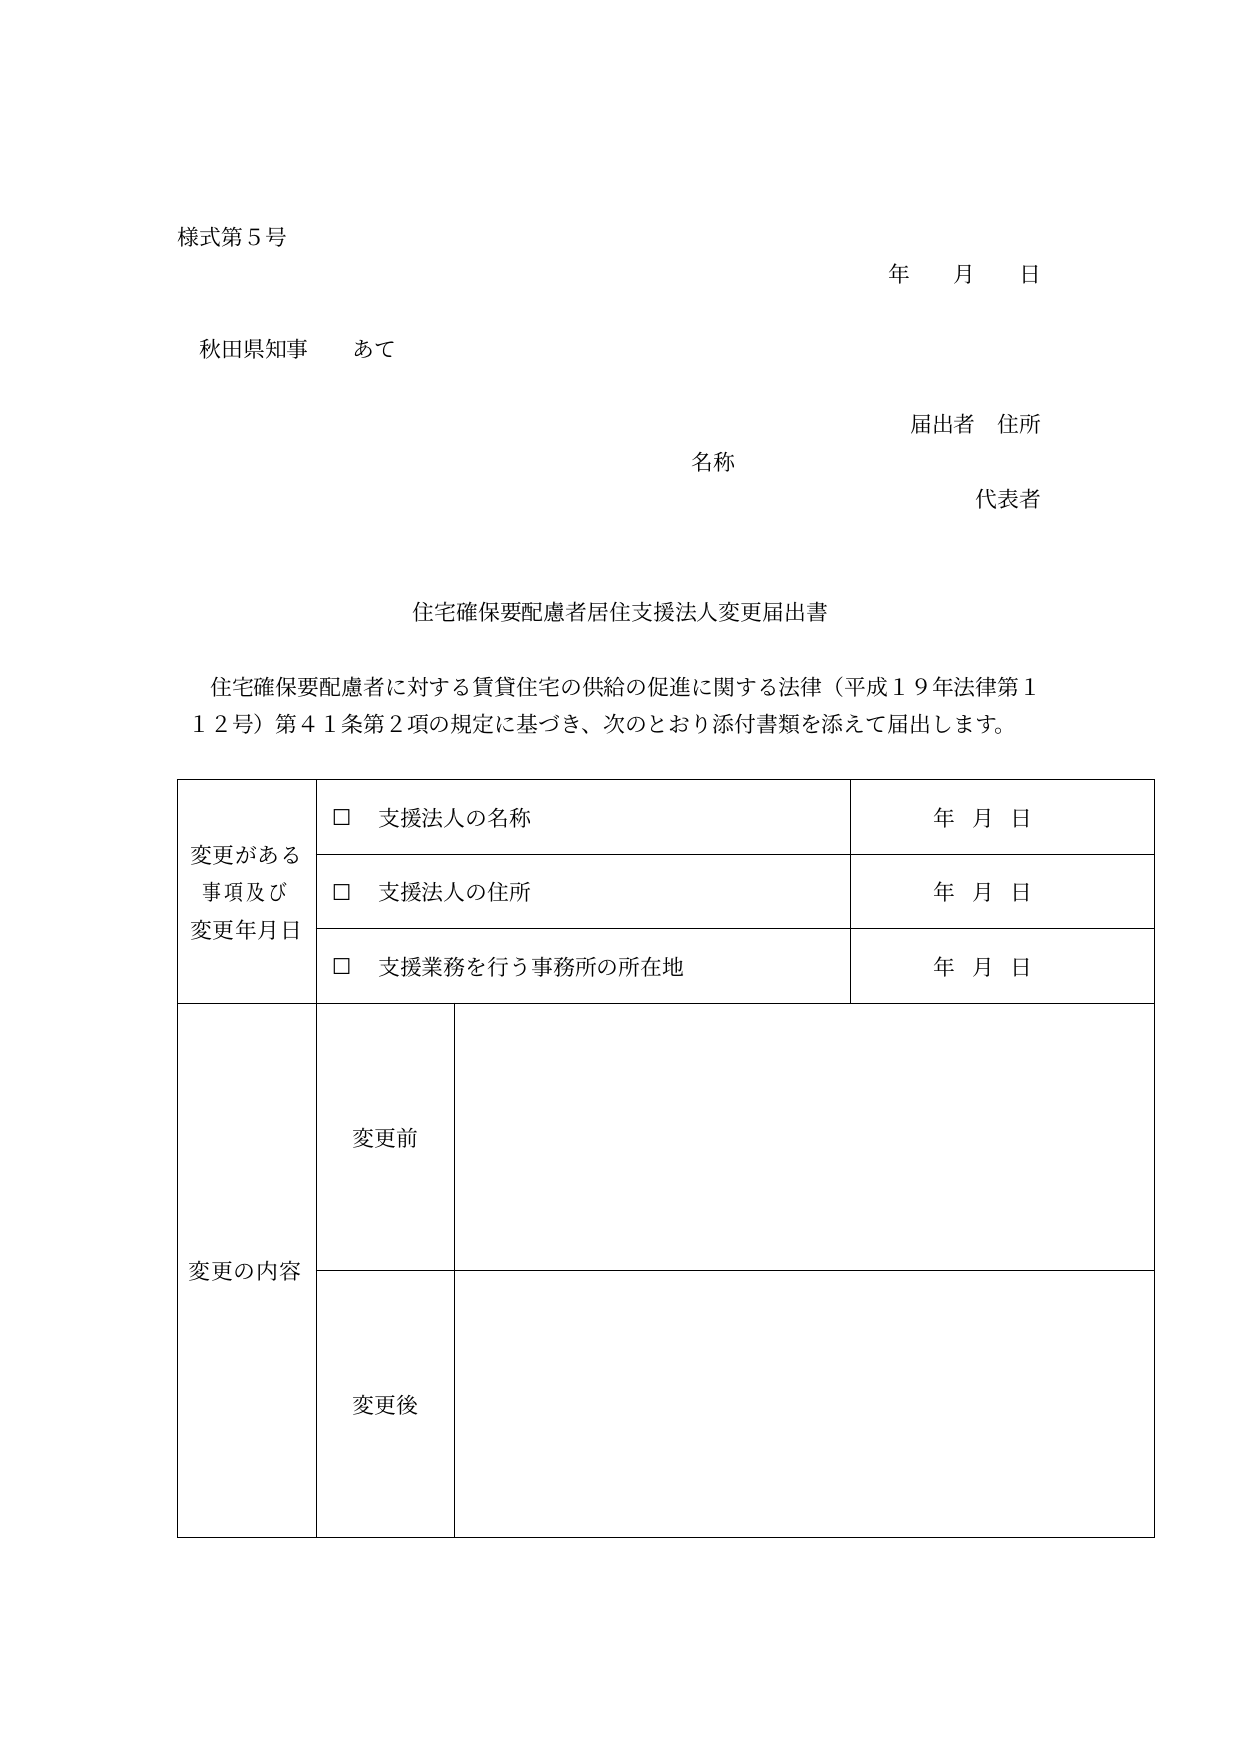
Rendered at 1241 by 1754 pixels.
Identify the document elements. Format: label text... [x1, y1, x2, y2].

table_cell 年 月 日 [851, 929, 1154, 1002]
table_cell [455, 1271, 1154, 1537]
text 名称 [177, 442, 735, 479]
text 住宅確保要配慮者に対する賃貸住宅の供給の促進に関する法律（平成１９年法律第１１２号）第４１条第２項の規定に基づき、次のとおり添付書類を添えて届出します。 [188, 667, 1052, 742]
table_cell 変更前 [317, 1004, 454, 1269]
text 年 月 日 [177, 254, 1041, 292]
table_header 年 月 日 [851, 780, 1154, 854]
table_cell [455, 1004, 1154, 1269]
table_header 支援法人の名称 [367, 780, 850, 854]
table_cell 年 月 日 [851, 855, 1154, 928]
table_cell 変更の内容 [178, 1004, 316, 1537]
text 代表者 [177, 479, 1041, 517]
text 様式第５号 [177, 217, 1063, 254]
table_header 変更がある事項及び 変更年月日 [178, 780, 316, 1002]
text 住宅確保要配慮者居住支援法人変更届出書 [177, 592, 1063, 629]
text 届出者 住所 [177, 404, 1041, 442]
table_cell 支援法人の住所 [367, 855, 850, 928]
table_cell 変更後 [317, 1271, 454, 1537]
text 秋田県知事 あて [177, 329, 1041, 367]
table_cell 支援業務を行う事務所の所在地 [367, 929, 850, 1002]
